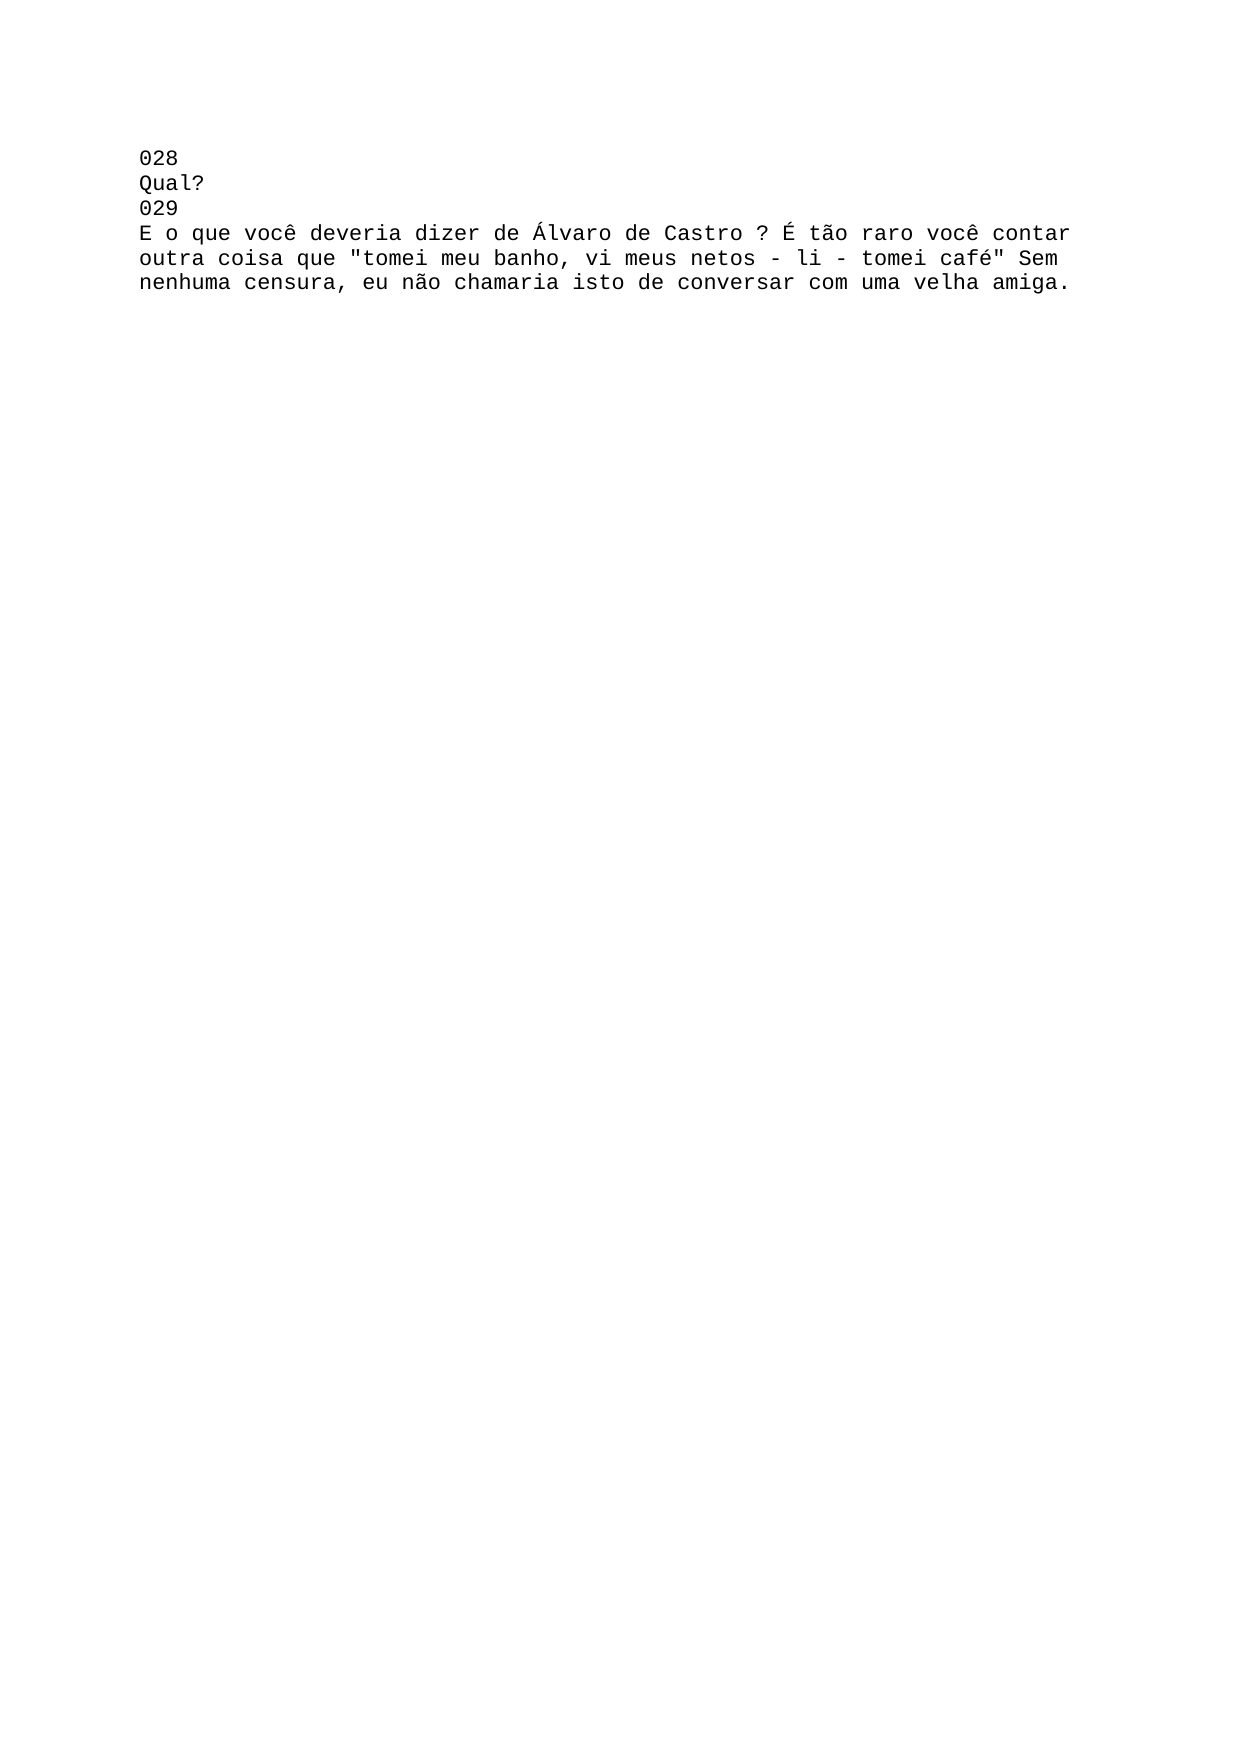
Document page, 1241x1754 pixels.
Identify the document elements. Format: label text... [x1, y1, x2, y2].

text 028 [139, 148, 1101, 172]
text Qual? [139, 172, 1101, 197]
text 029 [139, 197, 1101, 222]
text E o que você deveria dizer de Álvaro de Castro ? É tão raro você contar outra coisa que "tomei meu banho, vi meus netos - li - tomei café" Sem nenhuma censura, eu não chamaria isto de conversar com uma velha amiga. [139, 222, 1101, 296]
